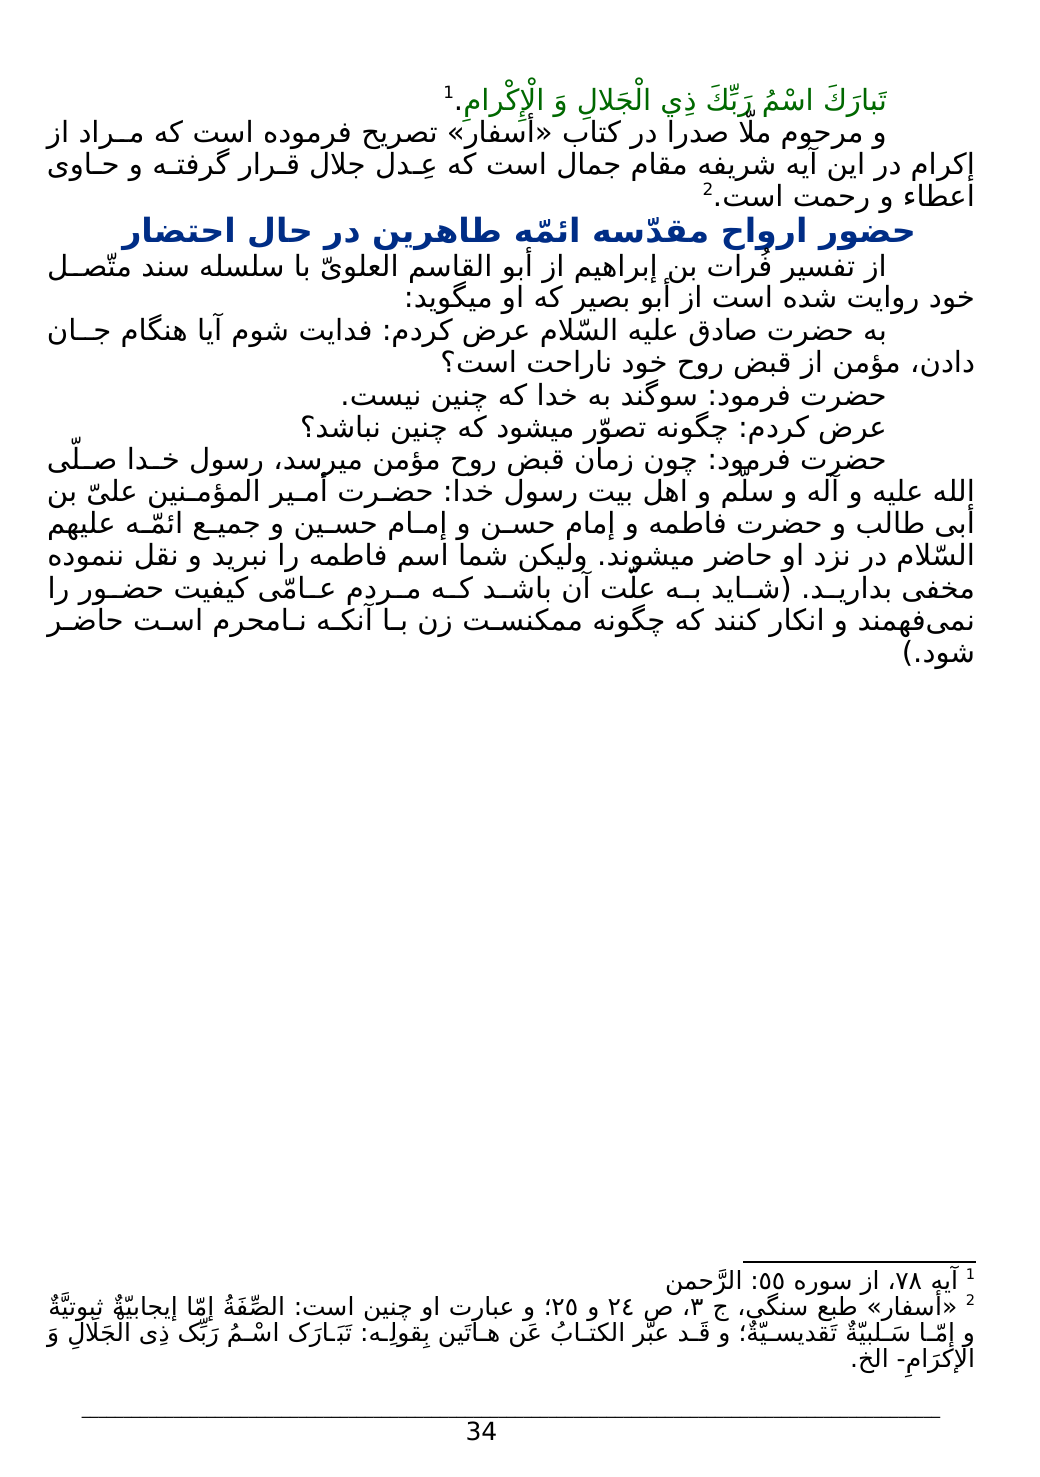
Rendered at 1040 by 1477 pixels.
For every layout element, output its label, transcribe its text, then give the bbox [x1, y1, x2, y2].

text عرض كردم: چگونه تصوّر میشود كه چنین نباشد؟ [47, 411, 975, 443]
text به حضرت صادق علیه السّلام عرض كردم: فدایت شوم آیا هنگام جان دادن، مؤمن از قبض روح خود ناراحت است؟ [47, 315, 975, 379]
text حضرت فرمود: چون زمان قبض روح مؤمن میرسد، رسول خدا صلّى الله علیه و آله و سلّم و اهل بیت رسول خدا: حضرت أمیر المؤمنین علىّ بن أبى طالب و حضرت فاطمه و إمام حسن و إمام حسین و جمیع ائمّه علیهم السّلام در نزد او حاضر میشوند. ولیكن شما اسم فاطمه را نبرید و نقل ننموده مخفى بدارید. (شاید به علّت آن باشد كه مردم عامّى كیفیت حضور را نمى‌فهمند و انكار كنند كه چگونه ممكنست زن با آنكه نامحرم است حاضر شود.) [47, 443, 975, 669]
text از تفسیر فُرات بن إبراهیم از أبو القاسم العلوىّ با سلسله سند متّصل خود روایت شده است از أبو بصیر كه او میگوید: [47, 250, 975, 315]
subtitle حضور ارواح مقدّسه ائمّه طاهرین در حال احتضار [106, 213, 916, 250]
text تَبارَكَ اسْمُ رَبِّكَ ذِي الْجَلالِ وَ الْإِكْرامِ‌. [47, 84, 975, 117]
text حضرت فرمود: سوگند به خدا كه چنین نیست. [47, 379, 975, 411]
text و مرحوم ملّا صدرا در كتاب «أسفار» تصریح فرموده است كه مراد از إکرام‌ در این آیه شریفه مقام جمال است كه عِدل جلال قرار گرفته و حاوى اعطاء و رحمت است. [47, 117, 975, 213]
